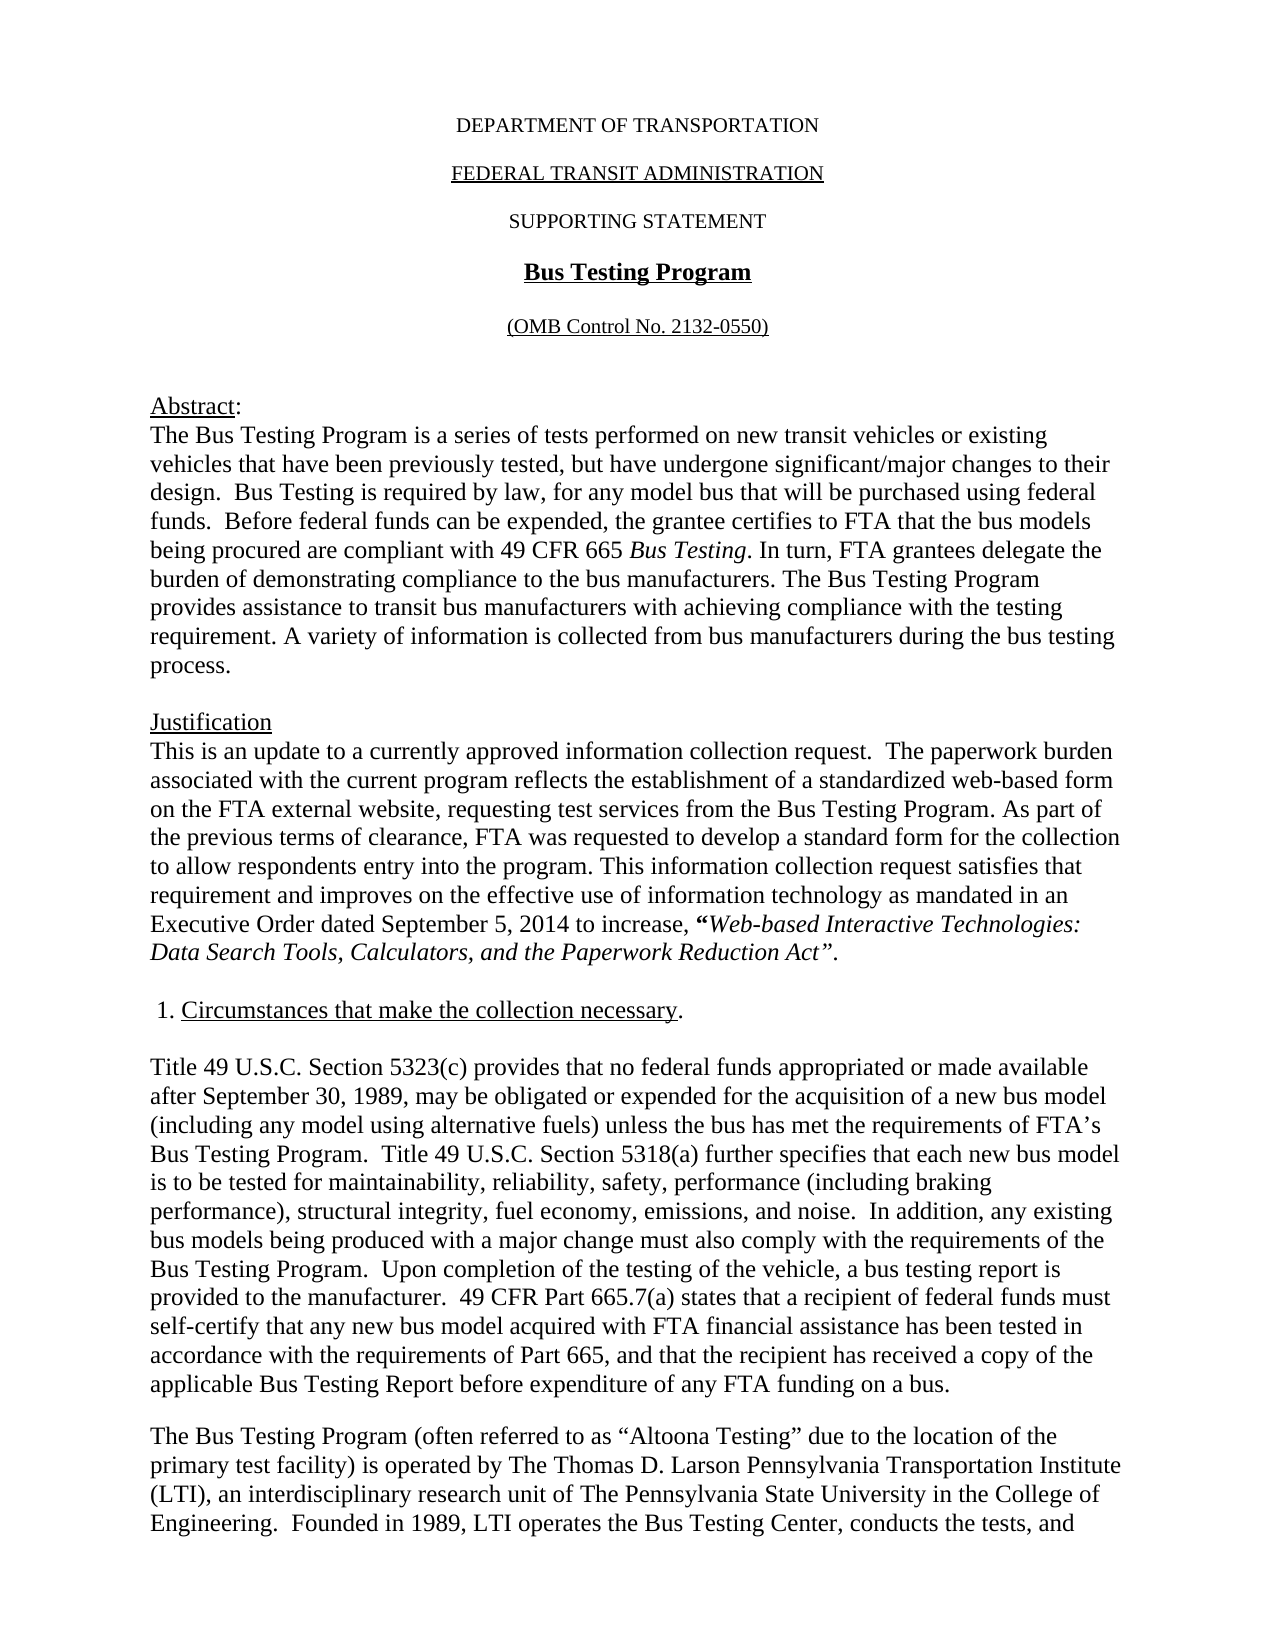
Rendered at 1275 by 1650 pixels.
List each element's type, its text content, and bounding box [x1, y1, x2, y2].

subtitle Bus Testing Program [150, 257, 1125, 286]
text SUPPORTING STATEMENT [150, 209, 1125, 233]
text FEDERAL TRANSIT ADMINISTRATION [150, 161, 1125, 185]
text self-certify that any new bus model acquired with FTA financial assistance has been tested in accordance with the requirements of Part 665, and that the recipient has received a copy of the applicable Bus Testing Report before expenditure of any FTA funding on a bus. [150, 1311, 1125, 1397]
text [150, 1421, 1125, 1536]
text The Bus Testing Program is a series of tests performed on new transit vehicles or existing vehicles that have been previously tested, but have undergone significant/major changes to their design. Bus Testing is required by law, for any model bus that will be purchased using federal funds. Before federal funds can be expended, the grantee certifies to FTA that the bus models being procured are compliant with 49 CFR 665 Bus Testing. In turn, FTA grantees delegate the burden of demonstrating compliance to the bus manufacturers. The Bus Testing Program provides assistance to transit bus manufacturers with achieving compliance with the testing requirement. A variety of information is collected from bus manufacturers during the bus testing process. [150, 420, 1125, 679]
text Abstract: [150, 391, 1125, 420]
text (OMB Control No. 2132-0550) [150, 314, 1125, 338]
text Justification [150, 707, 1125, 736]
text DEPARTMENT OF TRANSPORTATION [150, 112, 1125, 137]
text Title 49 U.S.C. Section 5323(c) provides that no federal funds appropriated or made available after September 30, 1989, may be obligated or expended for the acquisition of a new bus model (including any model using alternative fuels) unless the bus has met the requirements of FTA’s Bus Testing Program. Title 49 U.S.C. Section 5318(a) further specifies that each new bus model is to be tested for maintainability, reliability, safety, performance (including braking performance), structural integrity, fuel economy, emissions, and noise. In addition, any existing bus models being produced with a major change must also comply with the requirements of the Bus Testing Program. Upon completion of the testing of the vehicle, a bus testing report is provided to the manufacturer. 49 CFR Part 665.7(a) states that a recipient of federal funds must [150, 1052, 1125, 1311]
text This is an update to a currently approved information collection request. The paperwork burden associated with the current program reflects the establishment of a standardized web-based form on the FTA external website, requesting test services from the Bus Testing Program. As part of the previous terms of clearance, FTA was requested to develop a standard form for the collection to allow respondents entry into the program. This information collection request satisfies that requirement and improves on the effective use of information technology as mandated in an Executive Order dated September 5, 2014 to increase, “Web-based Interactive Technologies: Data Search Tools, Calculators, and the Paperwork Reduction Act”. [150, 736, 1125, 966]
text 1. Circumstances that make the collection necessary. [150, 995, 1125, 1024]
